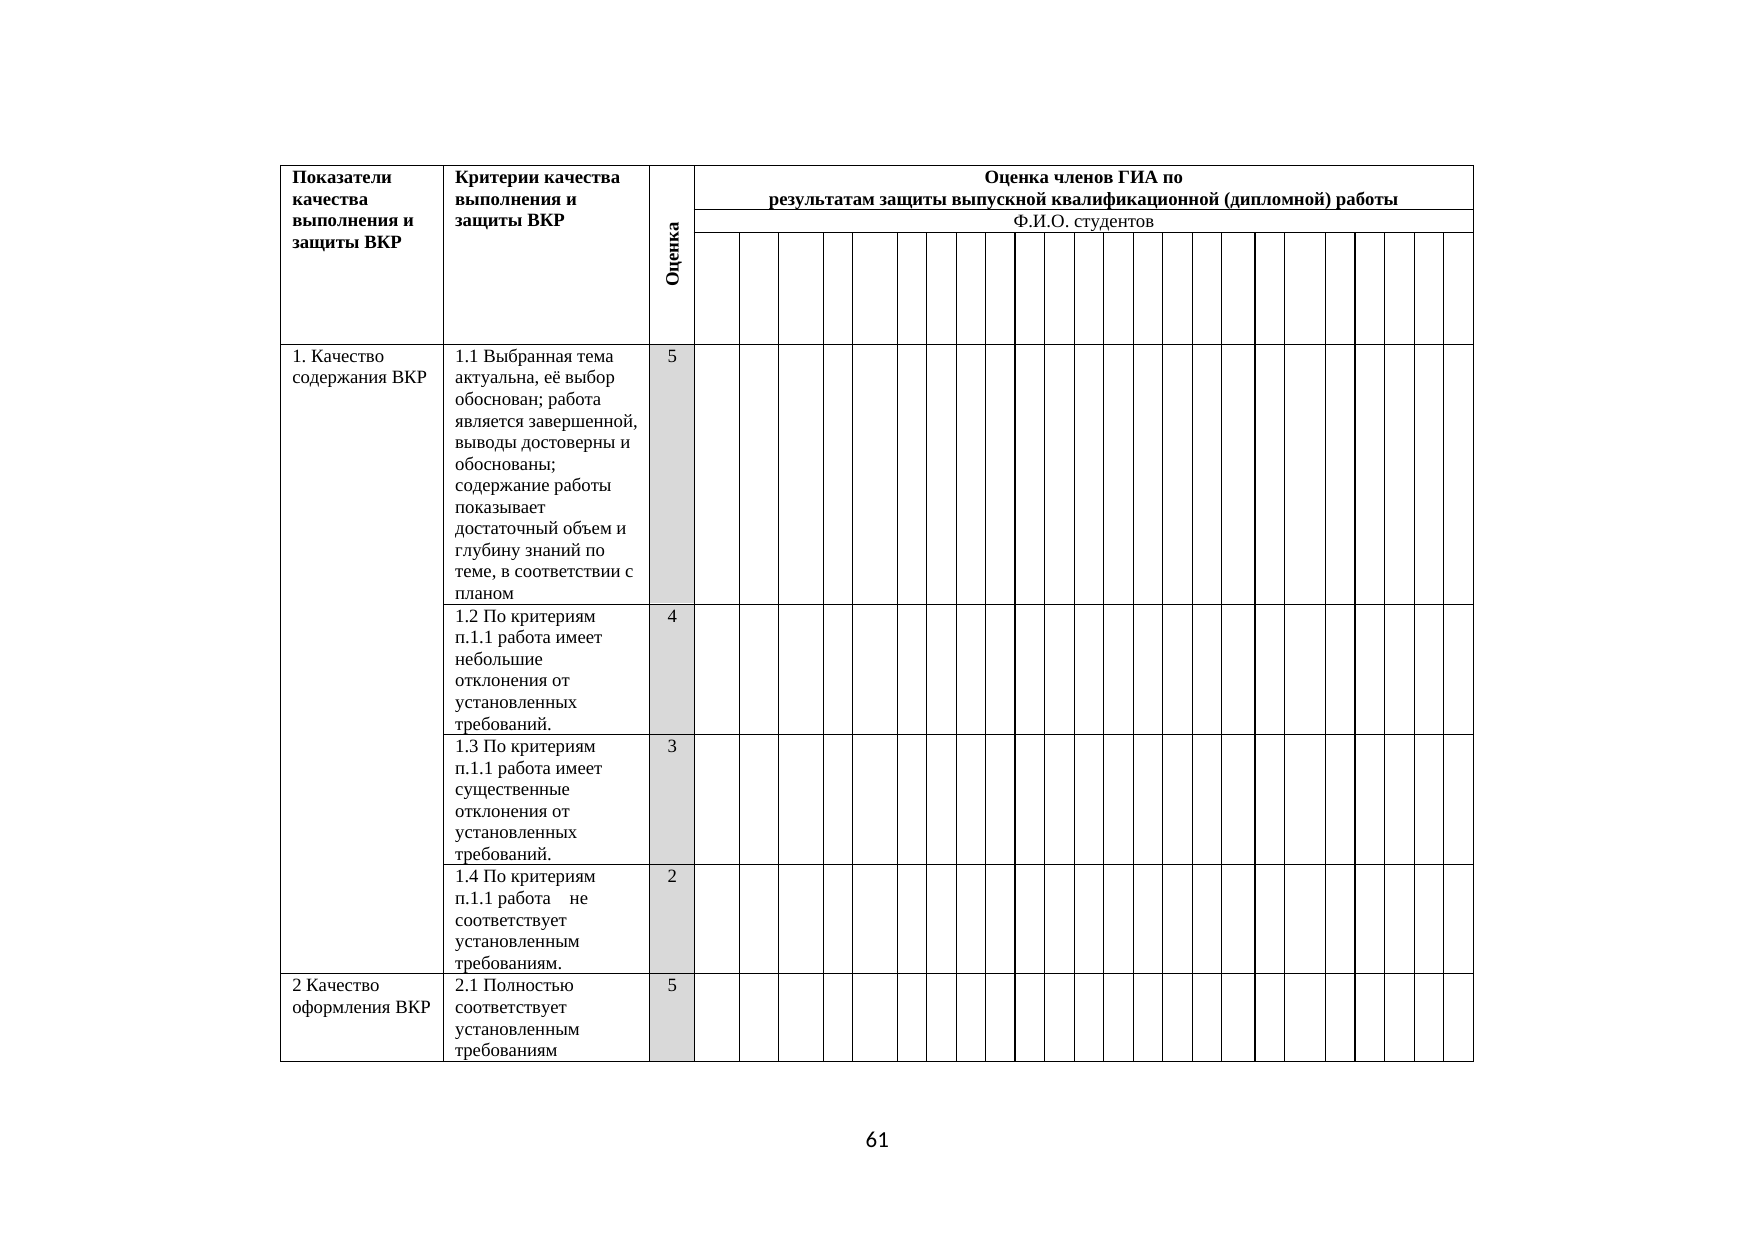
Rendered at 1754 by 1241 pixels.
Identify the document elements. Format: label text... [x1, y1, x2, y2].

table_cell [779, 233, 823, 344]
table_cell [1256, 735, 1284, 864]
table_cell [1285, 865, 1325, 973]
table_cell [1134, 974, 1162, 1061]
table_cell [1326, 865, 1354, 973]
table_cell [1385, 735, 1414, 864]
table_cell [779, 865, 823, 973]
table_cell [1222, 735, 1254, 864]
table_cell [1222, 233, 1254, 344]
table_cell [986, 974, 1014, 1061]
table_cell [927, 345, 956, 603]
table_cell [1415, 233, 1443, 344]
table_cell [1415, 605, 1443, 734]
table_cell [1444, 605, 1473, 734]
table_cell [1134, 345, 1162, 603]
table_cell [1444, 735, 1473, 864]
table_cell 1.2 По критериям п.1.1 работа имеет небольшие отклонения от установленных требований. [444, 605, 649, 734]
table_cell [1385, 865, 1414, 973]
table_cell [1134, 865, 1162, 973]
table_cell 3 [650, 735, 694, 864]
table_cell [1016, 605, 1044, 734]
table_cell [779, 974, 823, 1061]
table_cell [1415, 974, 1443, 1061]
table_cell [1104, 605, 1133, 734]
table_cell [1163, 233, 1192, 344]
table_cell [824, 345, 852, 603]
table_cell [1045, 974, 1074, 1061]
table_cell [898, 605, 926, 734]
table_cell [1075, 233, 1103, 344]
table_cell [1045, 735, 1074, 864]
table_cell [1104, 233, 1133, 344]
table_cell [1045, 605, 1074, 734]
table_cell [1016, 735, 1044, 864]
table_cell 2 [650, 865, 694, 973]
table_header Критерии качества выполнения и защиты ВКР [444, 166, 649, 344]
table_cell [1415, 865, 1443, 973]
table_cell 1.4 По критериям п.1.1 работа не соответствует установленным требованиям. [444, 865, 649, 973]
table_cell [1285, 974, 1325, 1061]
table_cell [1163, 974, 1192, 1061]
table_header Оценка членов ГИА по результатам защиты выпускной квалификационной (дипломной) работы [695, 166, 1473, 209]
table_cell [853, 605, 897, 734]
table_cell [1075, 345, 1103, 603]
table_cell [853, 345, 897, 603]
table_cell [1385, 974, 1414, 1061]
table_cell [824, 974, 852, 1061]
table_cell [853, 865, 897, 973]
table_cell [1326, 345, 1354, 603]
table_cell Ф.И.О. студентов [695, 210, 1473, 232]
table_cell [853, 974, 897, 1061]
table_cell [1444, 233, 1473, 344]
table_cell 1. Качество содержания ВКР [281, 345, 443, 973]
table_cell [740, 974, 778, 1061]
table_cell 5 [650, 974, 694, 1061]
table_cell [1222, 865, 1254, 973]
table_cell [740, 345, 778, 603]
table_cell [1016, 974, 1044, 1061]
table_cell [824, 605, 852, 734]
table_cell [957, 974, 985, 1061]
table_cell [1356, 974, 1384, 1061]
table_cell [1134, 233, 1162, 344]
table_cell 1.3 По критериям п.1.1 работа имеет существенные отклонения от установленных требований. [444, 735, 649, 864]
table_cell [1016, 233, 1044, 344]
table_cell [898, 865, 926, 973]
table_cell [986, 345, 1014, 603]
table_cell [1045, 345, 1074, 603]
table_cell [1016, 865, 1044, 973]
table_cell [1193, 865, 1221, 973]
table_cell [1285, 605, 1325, 734]
table_cell [1222, 605, 1254, 734]
table_cell 5 [650, 345, 694, 603]
table_cell [1016, 345, 1044, 603]
table_cell [1163, 605, 1192, 734]
table_cell [927, 735, 956, 864]
table_cell [1045, 865, 1074, 973]
table_cell [695, 345, 739, 603]
table_cell [740, 605, 778, 734]
table_cell [824, 735, 852, 864]
table_header Оценка [650, 166, 694, 344]
table_cell [986, 735, 1014, 864]
table_cell [1134, 605, 1162, 734]
table_cell [1444, 974, 1473, 1061]
table_cell [898, 735, 926, 864]
table_cell [1193, 345, 1221, 603]
table_cell [1075, 865, 1103, 973]
table_cell [1163, 865, 1192, 973]
table_cell [1163, 345, 1192, 603]
table_cell [898, 974, 926, 1061]
table_cell [1285, 345, 1325, 603]
table_cell [1256, 345, 1284, 603]
table_cell [1193, 233, 1221, 344]
table_cell [779, 605, 823, 734]
table_cell [1356, 735, 1384, 864]
table_cell [986, 233, 1014, 344]
table_cell [1356, 865, 1384, 973]
table_cell [1222, 345, 1254, 603]
table_cell [824, 233, 852, 344]
table_cell [1385, 233, 1414, 344]
table_cell [740, 233, 778, 344]
table_cell 4 [650, 605, 694, 734]
table_cell [957, 735, 985, 864]
table_cell [695, 605, 739, 734]
table_cell [695, 735, 739, 864]
table_cell [1285, 233, 1325, 344]
table_cell [1075, 974, 1103, 1061]
table_cell [1326, 974, 1354, 1061]
table_cell [1163, 735, 1192, 864]
table_cell [740, 735, 778, 864]
table_cell [1134, 735, 1162, 864]
table_cell [986, 605, 1014, 734]
table_cell [927, 233, 956, 344]
table_cell [853, 735, 897, 864]
table_cell [957, 605, 985, 734]
table_cell [1075, 735, 1103, 864]
table_cell [986, 865, 1014, 973]
table_cell [957, 865, 985, 973]
table_cell [1193, 605, 1221, 734]
table_cell [1256, 605, 1284, 734]
table_cell [695, 865, 739, 973]
table_cell [1444, 865, 1473, 973]
table_cell [1256, 233, 1284, 344]
table_cell [1326, 735, 1354, 864]
table_cell 2.1 Полностью соответствует установленным требованиям [444, 974, 649, 1061]
table_cell [779, 345, 823, 603]
table_cell [740, 865, 778, 973]
table_cell [695, 233, 739, 344]
table_cell [1415, 345, 1443, 603]
table_cell [1193, 735, 1221, 864]
table_cell [1385, 345, 1414, 603]
table_cell [1415, 735, 1443, 864]
table_cell [1104, 865, 1133, 973]
table_cell [957, 233, 985, 344]
table_cell 1.1 Выбранная тема актуальна, её выбор обоснован; работа является завершенной, выводы достоверны и обоснованы; содержание работы показывает достаточный объем и глубину знаний по теме, в соответствии с планом [444, 345, 649, 603]
table_cell [1193, 974, 1221, 1061]
table_cell [1385, 605, 1414, 734]
table_cell [1104, 345, 1133, 603]
table_cell [1444, 345, 1473, 603]
table_cell [1075, 605, 1103, 734]
table_cell [898, 233, 926, 344]
table_cell [898, 345, 926, 603]
table_cell [779, 735, 823, 864]
table_cell [824, 865, 852, 973]
table_header Показатели качества выполнения и защиты ВКР [281, 166, 443, 344]
table_cell [1104, 735, 1133, 864]
table_cell [1326, 605, 1354, 734]
table_cell [927, 974, 956, 1061]
table_cell [1326, 233, 1354, 344]
table_cell [1256, 865, 1284, 973]
table_cell [1256, 974, 1284, 1061]
table_cell [853, 233, 897, 344]
table_cell [1356, 233, 1384, 344]
table_cell [1045, 233, 1074, 344]
table_cell [1356, 345, 1384, 603]
table_cell [1104, 974, 1133, 1061]
table_cell [695, 974, 739, 1061]
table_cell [281, 974, 443, 1061]
table_cell [927, 605, 956, 734]
table_cell [1356, 605, 1384, 734]
table_cell [957, 345, 985, 603]
table_cell [1285, 735, 1325, 864]
table_cell [927, 865, 956, 973]
table_cell [1222, 974, 1254, 1061]
